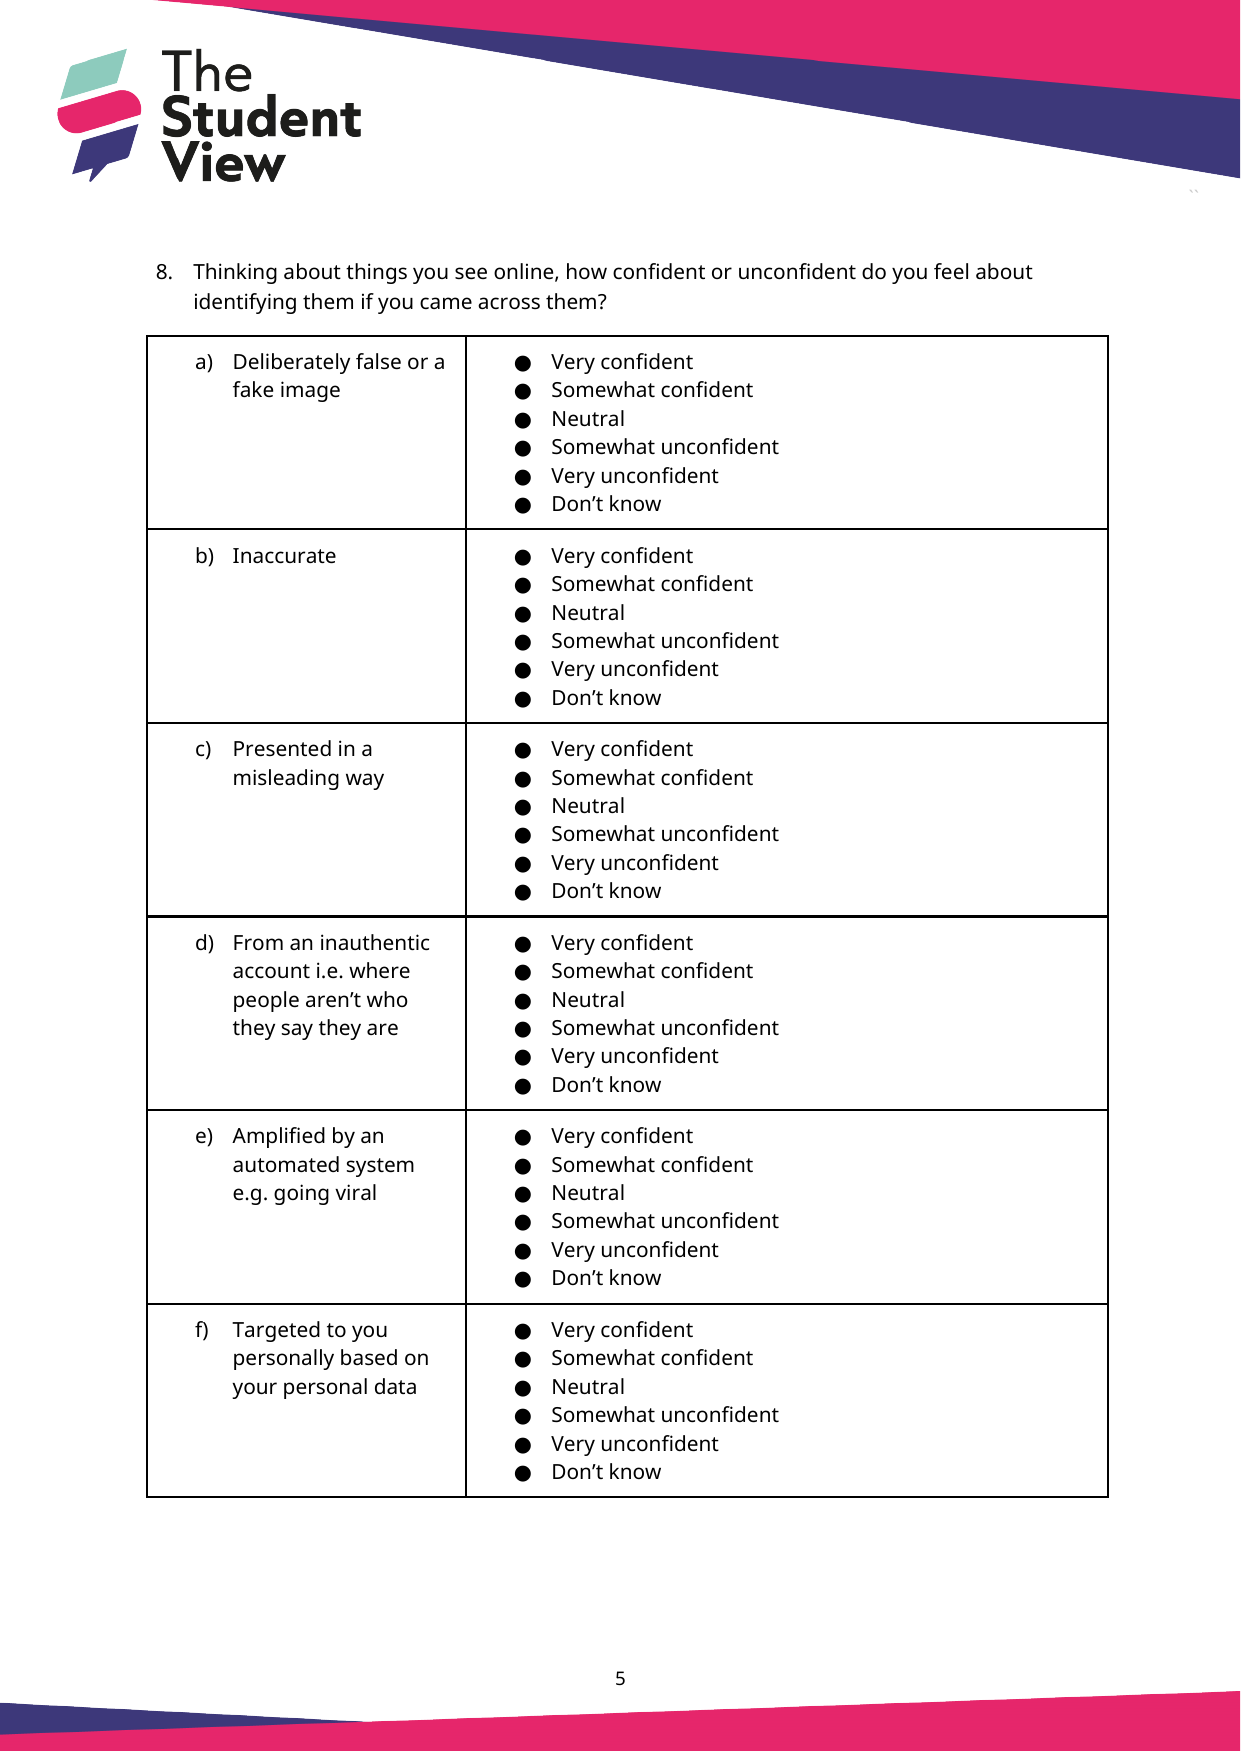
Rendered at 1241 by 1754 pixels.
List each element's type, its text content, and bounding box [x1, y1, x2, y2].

table_cell Inaccurate [148, 530, 465, 722]
picture [0, 1691, 1241, 1751]
table_cell Targeted to you personally based on your personal data [148, 1305, 465, 1496]
table_cell Very confident Somewhat confident Neutral Somewhat unconfident Very unconfident Don’t know [467, 1305, 1107, 1496]
table_cell Very confident Somewhat confident Neutral Somewhat unconfident Very unconfident Don’t know [467, 724, 1107, 915]
table_cell Very confident Somewhat confident Neutral Somewhat unconfident Very unconfident Don’t know [467, 530, 1107, 722]
table_header Deliberately false or a fake image [148, 337, 465, 528]
table_cell Very confident Somewhat confident Neutral Somewhat unconfident Very unconfident Don’t know [467, 918, 1107, 1109]
list Thinking about things you see online, how confident or unconfident do you feel about identifying them if you came across them? [156, 257, 1122, 316]
table_cell Presented in a misleading way [148, 724, 465, 915]
table_cell From an inauthentic account i.e. where people aren’t who they say they are [148, 918, 465, 1109]
table_cell Very confident Somewhat confident Neutral Somewhat unconfident Very unconfident Don’t know [467, 1111, 1107, 1302]
table_cell Amplified by an automated system e.g. going viral [148, 1111, 465, 1302]
table_header Very confident Somewhat confident Neutral Somewhat unconfident Very unconfident Don’t know [467, 337, 1107, 528]
picture [0, 0, 1241, 184]
